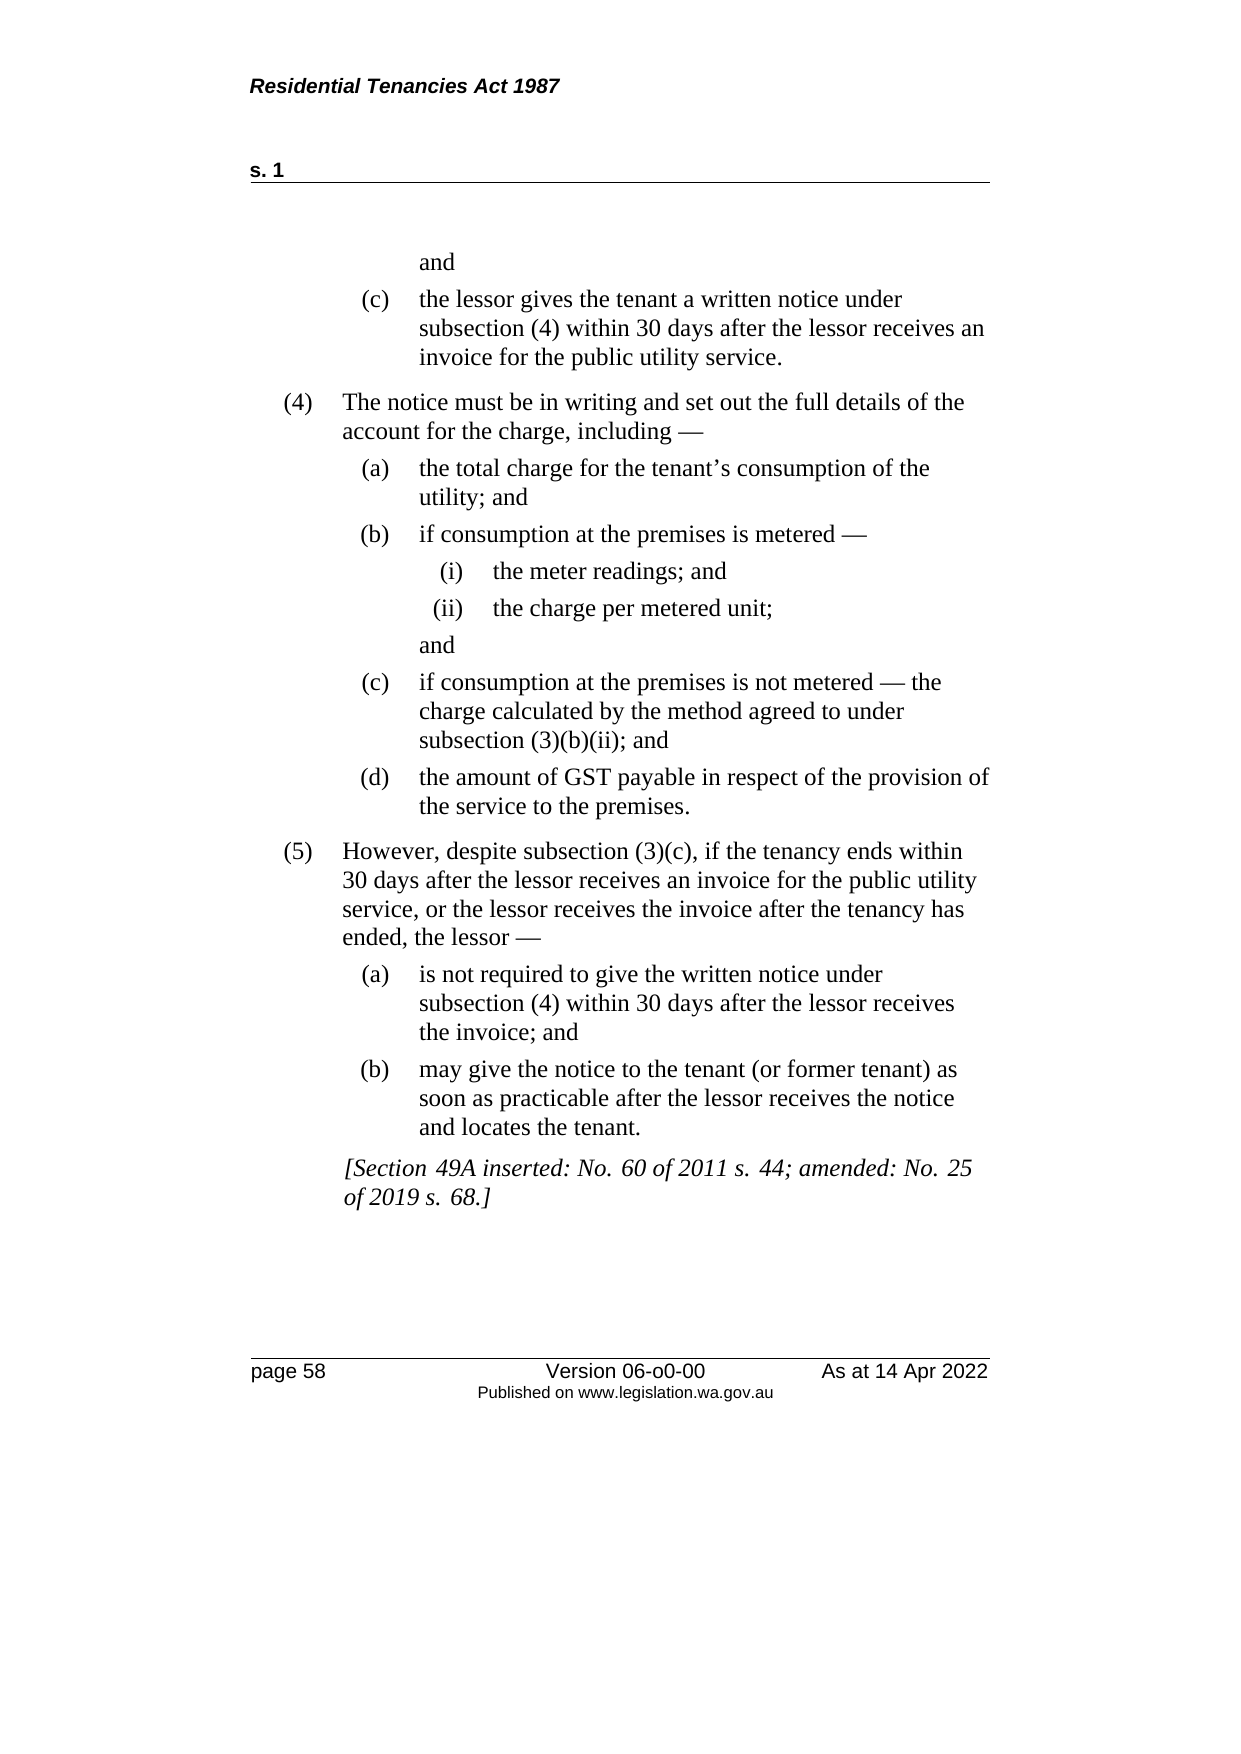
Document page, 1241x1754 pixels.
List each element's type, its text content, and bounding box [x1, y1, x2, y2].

text (5) However, despite subsection (3)(c), if the tenancy ends within 30 days after the lessor receives an invoice for the public utility service, or the lessor receives the invoice after the tenancy has ended, the lessor — [251, 836, 990, 951]
text (c) if consumption at the premises is not metered — the charge calculated by the method agreed to under subsection (3)(b)(ii); and [251, 667, 990, 754]
text (4) The notice must be in writing and set out the full details of the account for the charge, including — [251, 387, 990, 445]
text (a) is not required to give the written notice under subsection (4) within 30 days after the lessor receives the invoice; and [251, 959, 990, 1046]
text (b) if consumption at the premises is metered — [251, 519, 990, 548]
text [Section 49A inserted: No. 60 of 2011 s. 44; amended: No. 25 of 2019 s. 68.] [251, 1153, 990, 1210]
text and [251, 630, 990, 659]
text (c) the lessor gives the tenant a written notice under subsection (4) within 30 days after the lessor receives an invoice for the public utility service. [251, 284, 990, 371]
text (b) may give the notice to the tenant (or former tenant) as soon as practicable after the lessor receives the notice and locates the tenant. [251, 1054, 990, 1140]
text (i) the meter readings; and [251, 556, 990, 585]
text (ii) the charge per metered unit; [251, 593, 990, 622]
text and [251, 247, 990, 276]
text (d) the amount of GST payable in respect of the provision of the service to the premises. [251, 762, 990, 819]
text (a) the total charge for the tenant’s consumption of the utility; and [251, 453, 990, 511]
